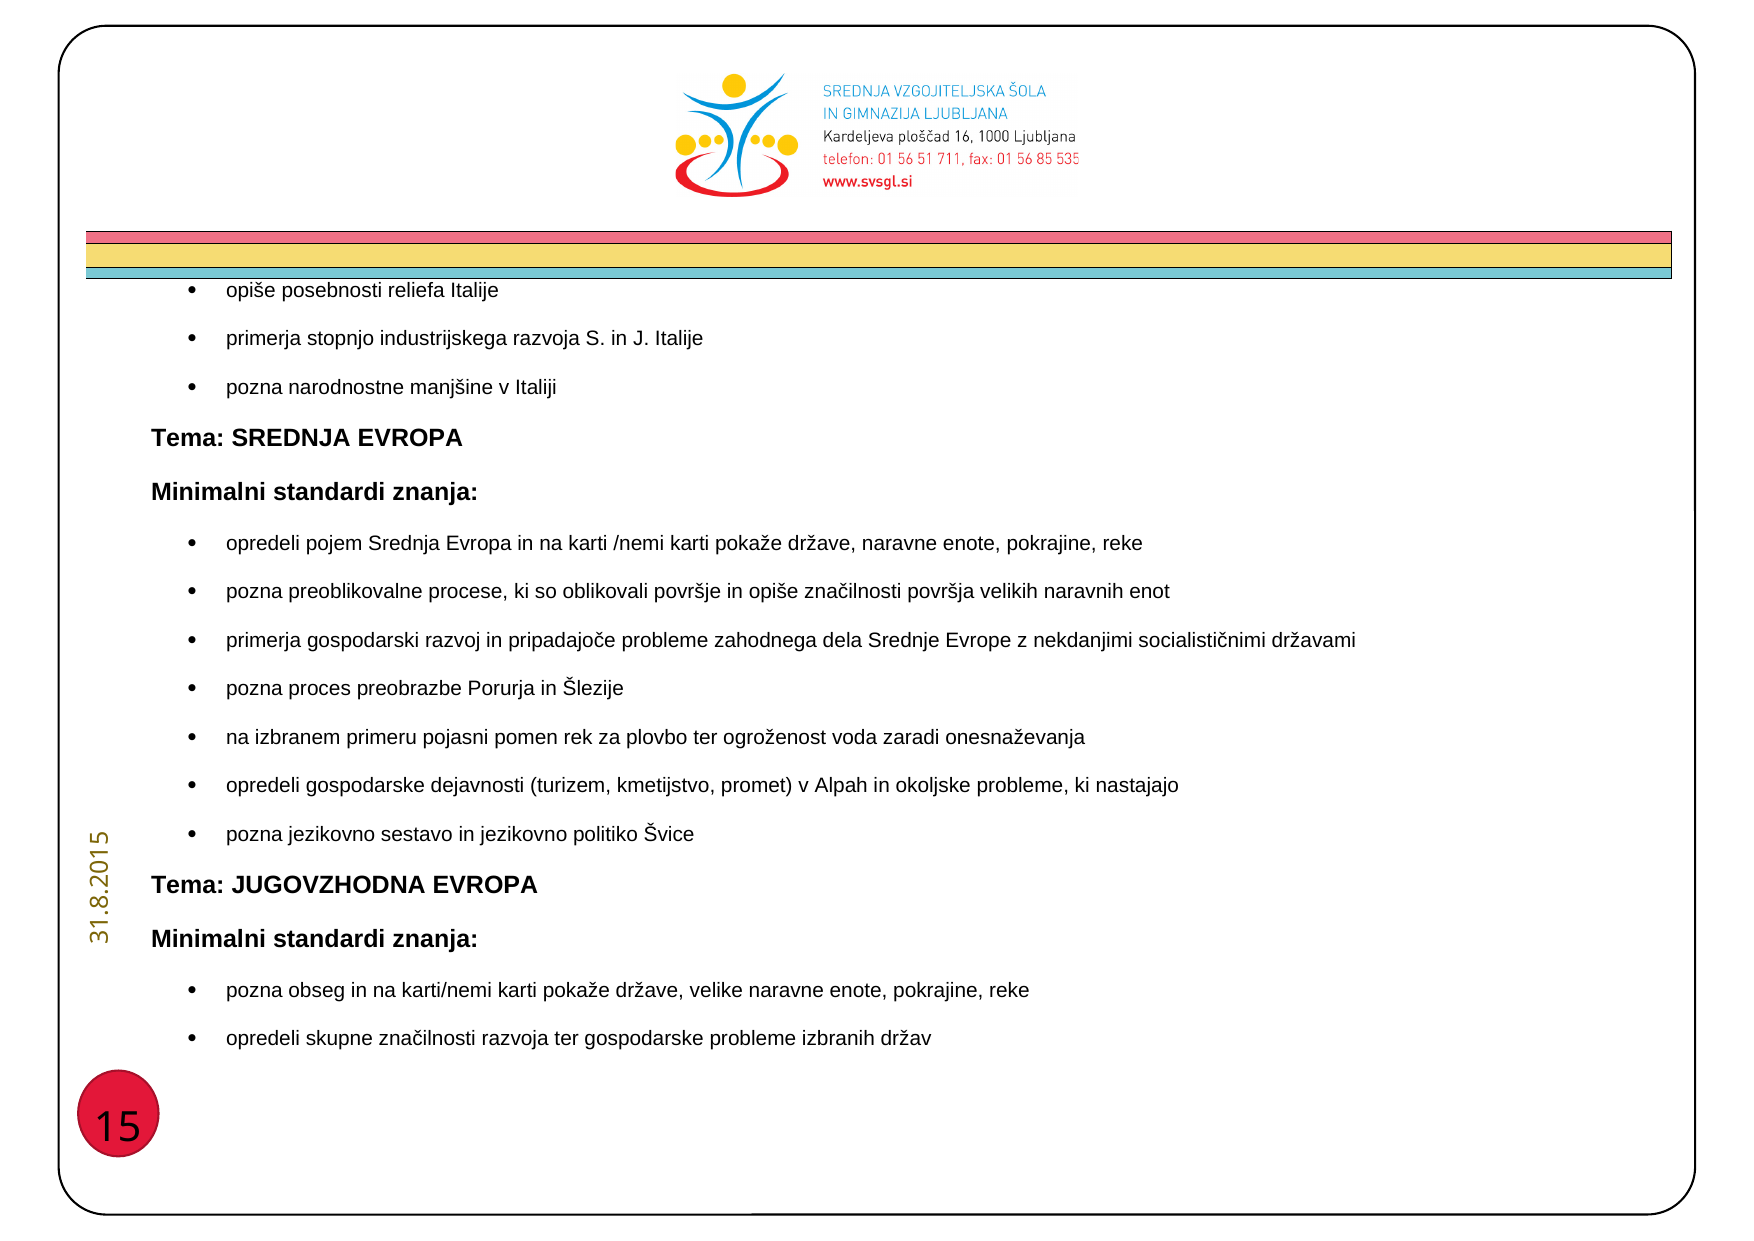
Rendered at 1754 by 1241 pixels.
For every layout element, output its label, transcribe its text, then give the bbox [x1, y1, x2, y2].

list pozna obseg in na karti/nemi karti pokaže države, velike naravne enote, pokrajine, reke [188, 977, 1603, 1002]
list opredeli pojem Srednja Evropa in na karti /nemi karti pokaže države, naravne enote, pokrajine, reke [188, 531, 1603, 555]
text Minimalni standardi znanja: [151, 477, 1603, 506]
list opredeli gospodarske dejavnosti (turizem, kmetijstvo, promet) v Alpah in okoljske probleme, ki nastajajo [188, 773, 1603, 797]
list pozna jezikovno sestavo in jezikovno politiko Švice [188, 821, 1603, 845]
list primerja gospodarski razvoj in pripadajoče probleme zahodnega dela Srednje Evrope z nekdanjimi socialističnimi državami [188, 628, 1603, 652]
list pozna preoblikovalne procese, ki so oblikovali površje in opiše značilnosti površja velikih naravnih enot [188, 579, 1603, 603]
text Tema: JUGOVZHODNA EVROPA [151, 870, 1603, 898]
picture [675, 73, 1079, 197]
list opiše posebnosti reliefa Italije [188, 278, 1603, 302]
text Tema: SREDNJA EVROPA [151, 423, 1603, 452]
text Minimalni standardi znanja: [151, 924, 1603, 952]
list na izbranem primeru pojasni pomen rek za plovbo ter ogroženost voda zaradi onesnaževanja [188, 724, 1603, 748]
list primerja stopnjo industrijskega razvoja S. in J. Italije [188, 326, 1603, 350]
list pozna proces preobrazbe Porurja in Šlezije [188, 676, 1603, 700]
list pozna narodnostne manjšine v Italiji [188, 374, 1603, 399]
list opredeli skupne značilnosti razvoja ter gospodarske probleme izbranih držav [188, 1026, 1603, 1050]
